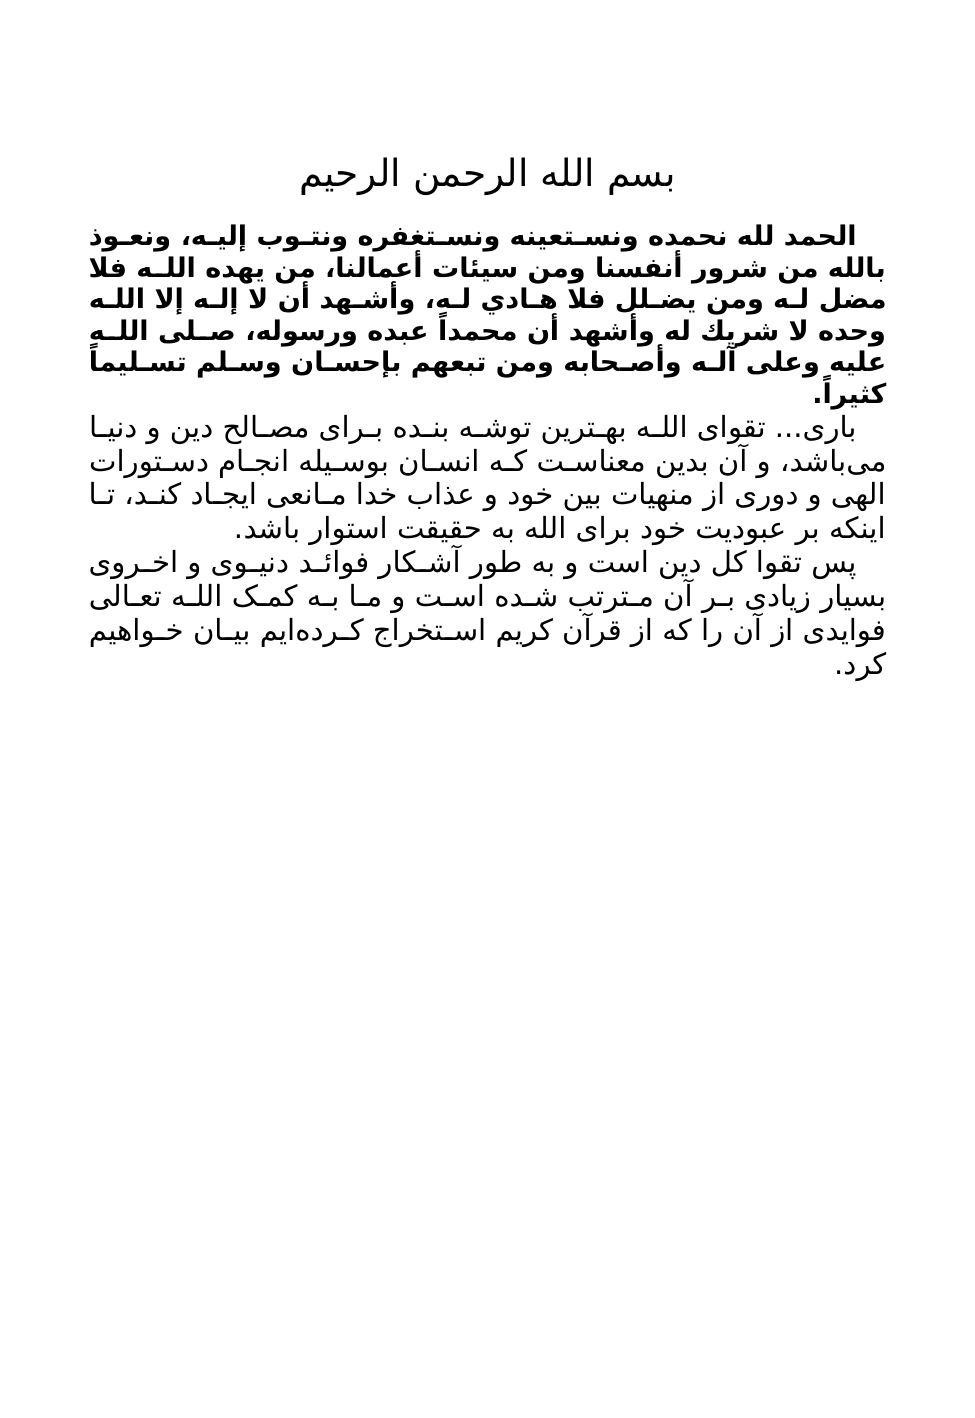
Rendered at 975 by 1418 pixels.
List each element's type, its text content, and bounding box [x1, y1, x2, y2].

text بسم الله الرحمن الرحیم [89, 152, 886, 196]
text باری... تقوای الله بهترین توشه بنده برای مصالح دین و دنیا می‌باشد، و آن بدین معناست که انسان بوسیله انجام دستورات الهی و دوری از منهیات بین خود و عذاب خدا مانعی ایجاد کند، تا اینکه بر عبودیت خود برای الله به حقیقت استوار باشد. [89, 410, 886, 546]
text پس تقوا کل دین است و به طور آشکار فوائد دنیوی و اخروی بسیار زیادی بر آن مترتب شده است و ما به کمک الله تعالی فوایدی از آن را که از قرآن کریم استخراج کرده‌ایم بیان خواهیم کرد. [89, 546, 886, 682]
text الحمد لله نحمده ونستعينه ونستغفره ونتوب إليه، ونعوذ بالله من شرور أنفسنا ومن سيئات أعمالنا، من يهده الله فلا مضل له ومن يضلل فلا هادي له، وأشهد أن لا إله إلا الله وحده لا شريك له وأشهد أن محمداً عبده ورسوله، صلى الله عليه وعلى آله وأصحابه ومن تبعهم بإحسان وسلم تسليماً كثيراً. [89, 221, 886, 410]
